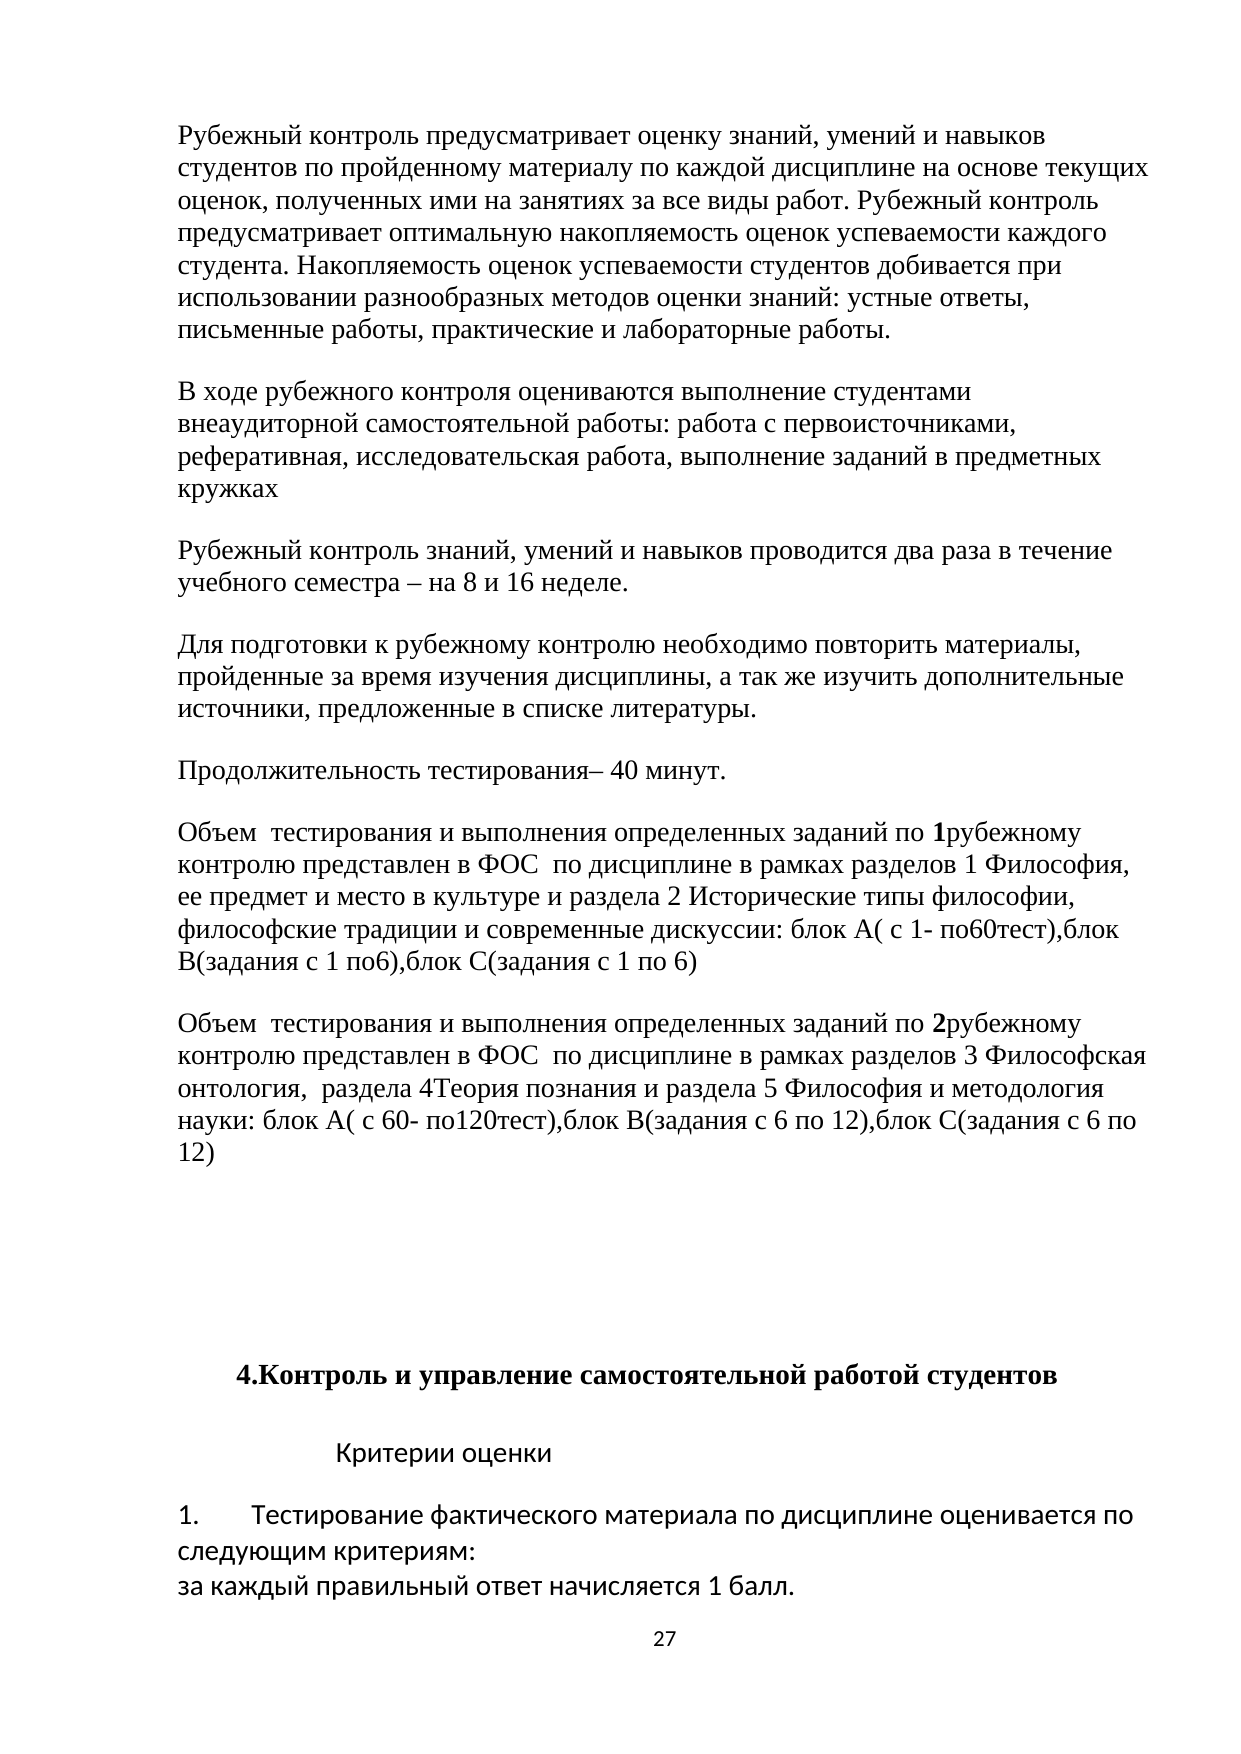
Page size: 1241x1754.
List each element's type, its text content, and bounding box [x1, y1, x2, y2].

text Для подготовки к рубежному контролю необходимо повторить материалы, пройденные за время изучения дисциплины, а так же изучить дополнительные источники, предложенные в списке литературы. [177, 627, 1152, 724]
text Объем тестирования и выполнения определенных заданий по 2рубежному контролю представлен в ФОС по дисциплине в рамках разделов 3 Философская онтология, раздела 4Теория познания и раздела 5 Философия и методология науки: блок А( с 60- по120тест),блок В(задания с 6 по 12),блок С(задания с 6 по 12) [177, 1006, 1152, 1168]
text Критерии оценки [177, 1434, 1152, 1470]
text Продолжительность тестирования– 40 минут. [177, 753, 1152, 786]
text за каждый правильный ответ начисляется 1 балл. [177, 1567, 1152, 1603]
text Рубежный контроль предусматривает оценку знаний, умений и навыков студентов по пройденному материалу по каждой дисциплине на основе текущих оценок, полученных ими на занятиях за все виды работ. Рубежный контроль предусматривает оптимальную накопляемость оценок успеваемости каждого студента. Накопляемость оценок успеваемости студентов добивается при использовании разнообразных методов оценки знаний: устные ответы, письменные работы, практические и лабораторные работы. [177, 118, 1152, 345]
text В ходе рубежного контроля оцениваются выполнение студентами внеаудиторной самостоятельной работы: работа с первоисточниками, реферативная, исследовательская работа, выполнение заданий в предметных кружках [177, 374, 1152, 504]
text Рубежный контроль знаний, умений и навыков проводится два раза в течение учебного семестра – на 8 и 16 неделе. [177, 533, 1152, 598]
text Объем тестирования и выполнения определенных заданий по 1рубежному контролю представлен в ФОС по дисциплине в рамках разделов 1 Философия, ее предмет и место в культуре и раздела 2 Исторические типы философии, философские традиции и современные дискуссии: блок А( с 1- по60тест),блок В(задания с 1 по6),блок С(задания с 1 по 6) [177, 815, 1152, 977]
text 4.Контроль и управление самостоятельной работой студентов [177, 1357, 1152, 1391]
list Тестирование фактического материала по дисциплине оценивается по следующим критериям: [177, 1496, 1152, 1567]
